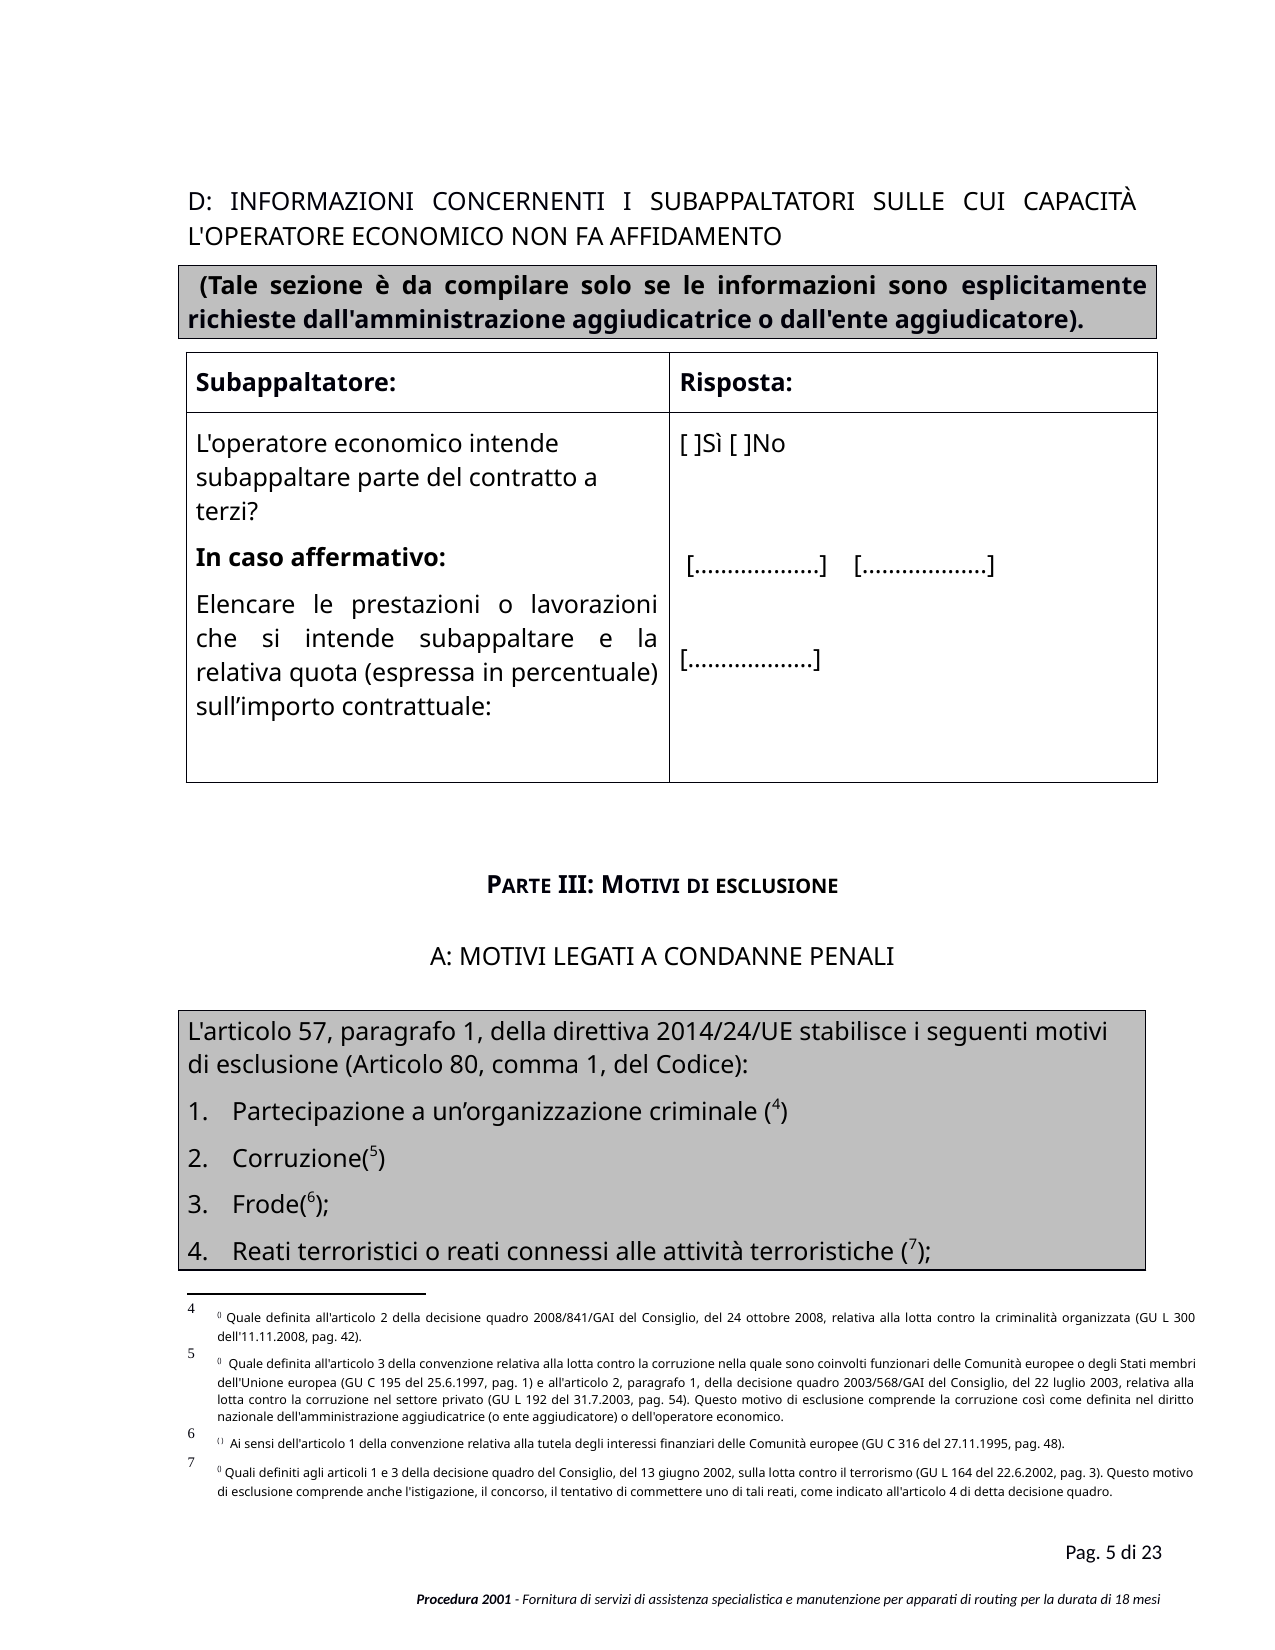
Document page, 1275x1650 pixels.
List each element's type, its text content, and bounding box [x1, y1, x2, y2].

title A: Motivi legati a condanne penali [187, 938, 1137, 972]
list Reati terroristici o reati connessi alle attività terroristiche (); [179, 1230, 1145, 1269]
title Parte III: Motivi di esclusione [187, 867, 1137, 901]
text L'articolo 57, paragrafo 1, della direttiva 2014/24/UE stabilisce i seguenti motivi di esclusione (Articolo 80, comma 1, del Codice): [179, 1011, 1145, 1081]
table_cell [ ]Sì [ ]No [……………….] [……………….] [……………….] [670, 413, 1157, 782]
title D: Informazioni concernenti i subappaltatori sulle cui capacità l'operatore economico NON fa affidamento [187, 184, 1137, 252]
table_header Risposta: [670, 353, 1157, 412]
list Corruzione() [179, 1137, 1145, 1174]
list Partecipazione a un’organizzazione criminale () [179, 1091, 1145, 1128]
table_header Subappaltatore: [187, 353, 669, 412]
list Frode(); [179, 1184, 1145, 1221]
title (Tale sezione è da compilare solo se le informazioni sono esplicitamente richieste dall'amministrazione aggiudicatrice o dall'ente aggiudicatore). [179, 266, 1156, 338]
table_cell L'operatore economico intende subappaltare parte del contratto a terzi? In caso affermativo: Elencare le prestazioni o lavorazioni che si intende subappaltare e la relativa quota (espressa in percentuale) sull’importo contrattuale: [187, 413, 669, 782]
